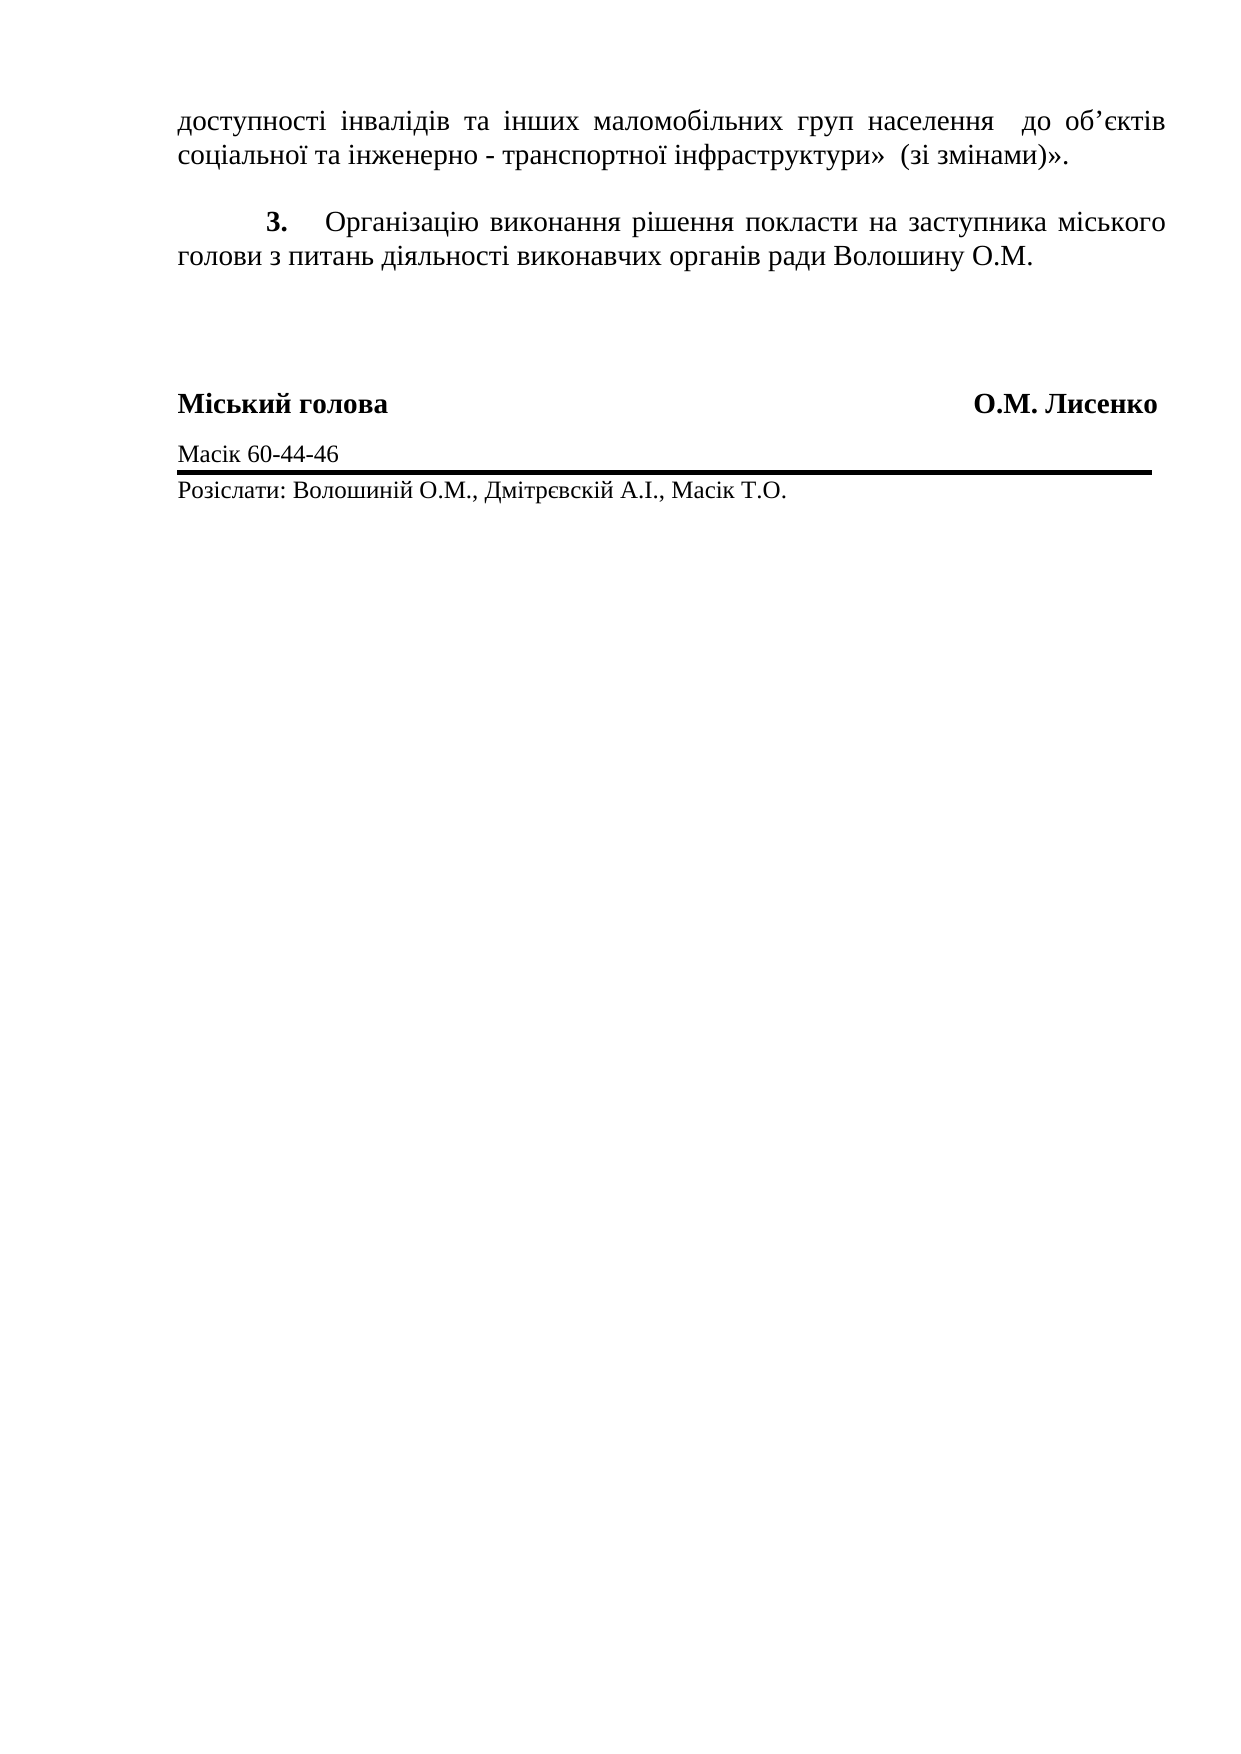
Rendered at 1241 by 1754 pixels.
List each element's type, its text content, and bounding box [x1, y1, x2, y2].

text Масік 60-44-46 [177, 439, 1152, 470]
list Організацію виконання рішення покласти на заступника міського голови з питань діяльності виконавчих органів ради Волошину О.М. [177, 204, 1167, 271]
text Розіслати: Волошиній О.М., Дмітрєвскій А.І., Масік Т.О. [177, 475, 1152, 503]
text Міський голова О.М. Лисенко [177, 387, 1167, 420]
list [177, 103, 1167, 171]
